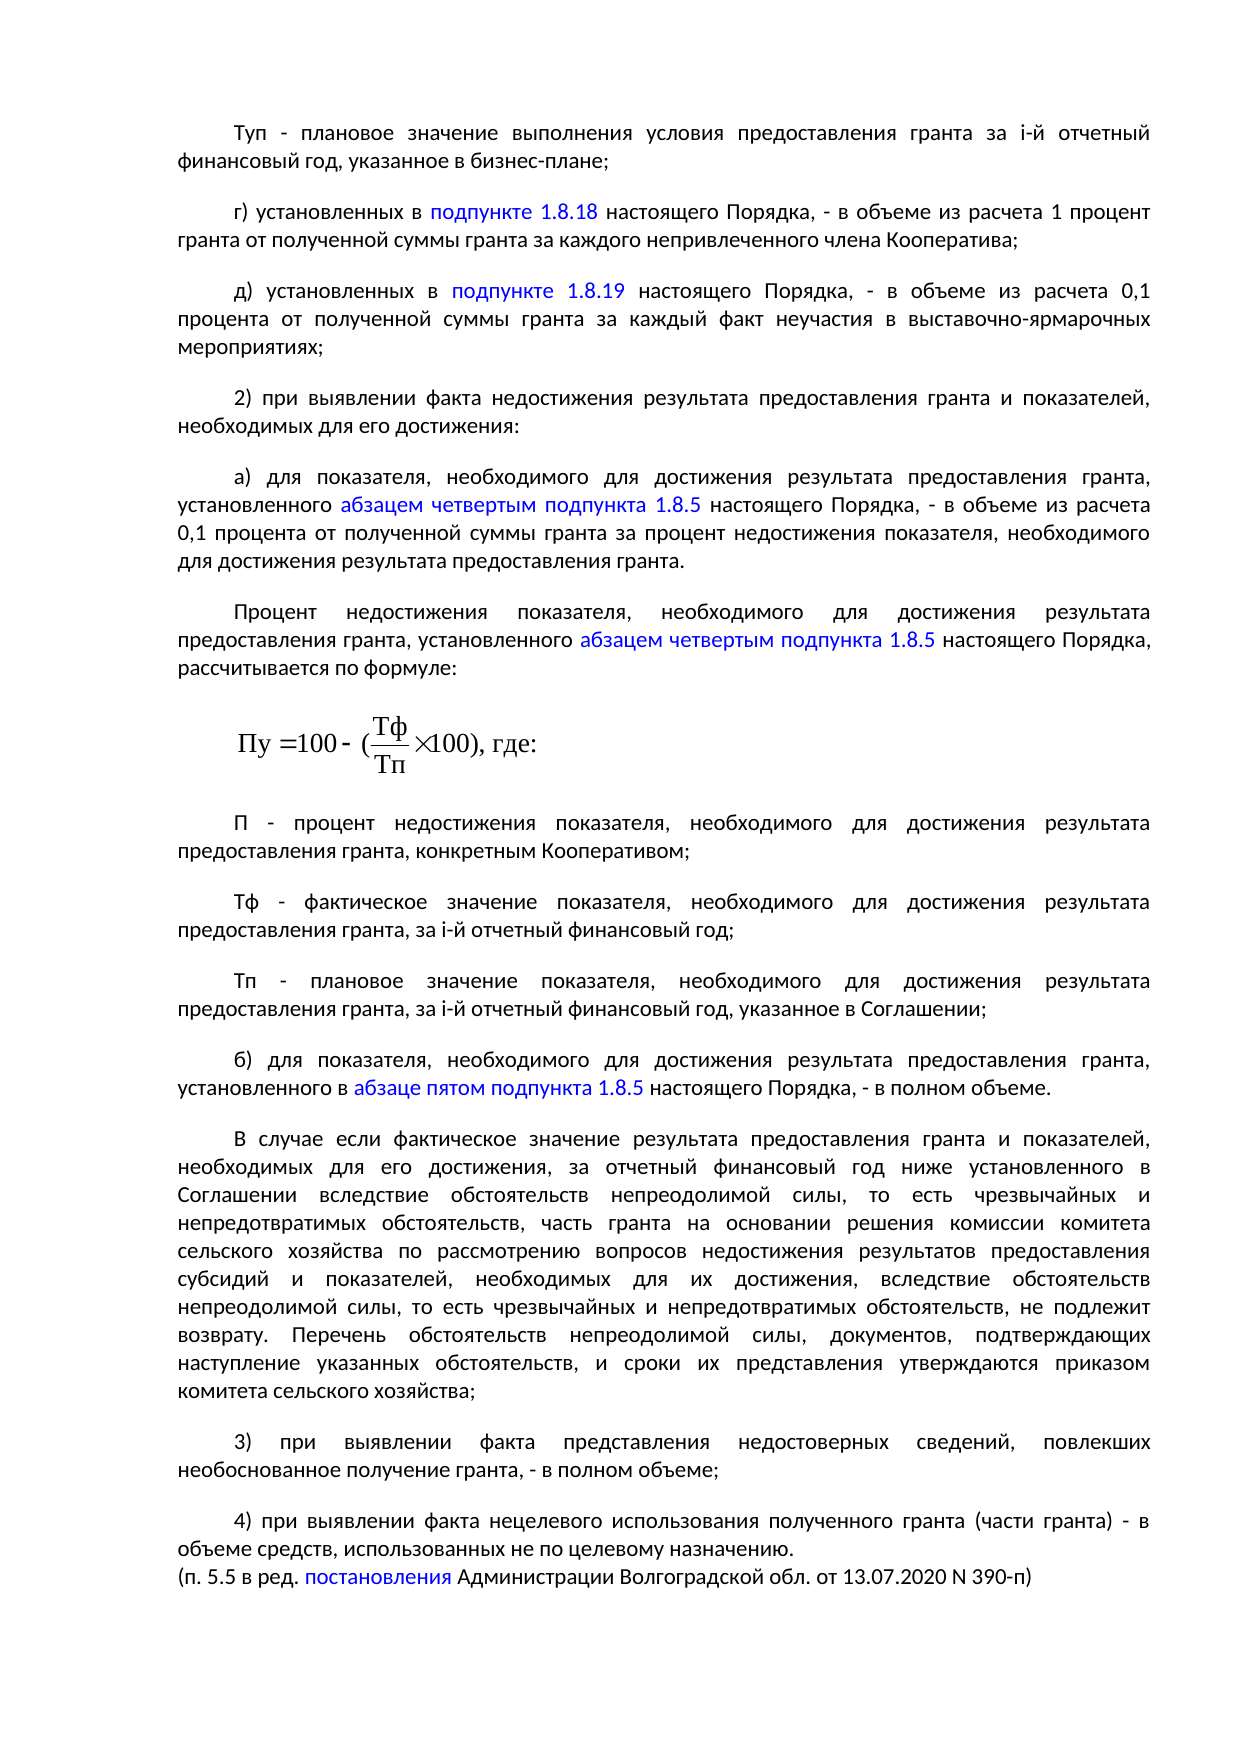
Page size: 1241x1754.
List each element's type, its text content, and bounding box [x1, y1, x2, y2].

text 2) при выявлении факта недостижения результата предоставления гранта и показателей, необходимых для его достижения: [177, 383, 1152, 439]
text Tп - плановое значение показателя, необходимого для достижения результата предоставления гранта, за i-й отчетный финансовый год, указанное в Соглашении; [177, 966, 1152, 1022]
text Tф - фактическое значение показателя, необходимого для достижения результата предоставления гранта, за i-й отчетный финансовый год; [177, 887, 1152, 943]
text 4) при выявлении факта нецелевого использования полученного гранта (части гранта) - в объеме средств, использованных не по целевому назначению. [177, 1506, 1152, 1562]
text Процент недостижения показателя, необходимого для достижения результата предоставления гранта, установленного абзацем четвертым подпункта 1.8.5 настоящего Порядка, рассчитывается по формуле: [177, 597, 1152, 681]
text д) установленных в подпункте 1.8.19 настоящего Порядка, - в объеме из расчета 0,1 процента от полученной суммы гранта за каждый факт неучастия в выставочно-ярмарочных мероприятиях; [177, 276, 1152, 360]
text г) установленных в подпункте 1.8.18 настоящего Порядка, - в объеме из расчета 1 процент гранта от полученной суммы гранта за каждого непривлеченного члена Кооператива; [177, 197, 1152, 253]
text Tyп - плановое значение выполнения условия предоставления гранта за i-й отчетный финансовый год, указанное в бизнес-плане; [177, 118, 1152, 174]
text В случае если фактическое значение результата предоставления гранта и показателей, необходимых для его достижения, за отчетный финансовый год ниже установленного в Соглашении вследствие обстоятельств непреодолимой силы, то есть чрезвычайных и непредотвратимых обстоятельств, часть гранта на основании решения комиссии комитета сельского хозяйства по рассмотрению вопросов недостижения результатов предоставления субсидий и показателей, необходимых для их достижения, вследствие обстоятельств непреодолимой силы, то есть чрезвычайных и непредотвратимых обстоятельств, не подлежит возврату. Перечень обстоятельств непреодолимой силы, документов, подтверждающих наступление указанных обстоятельств, и сроки их представления утверждаются приказом комитета сельского хозяйства; [177, 1124, 1152, 1404]
text (п. 5.5 в ред. постановления Администрации Волгоградской обл. от 13.07.2020 N 390-п) [177, 1562, 1152, 1590]
text б) для показателя, необходимого для достижения результата предоставления гранта, установленного в абзаце пятом подпункта 1.8.5 настоящего Порядка, - в полном объеме. [177, 1045, 1152, 1101]
text а) для показателя, необходимого для достижения результата предоставления гранта, установленного абзацем четвертым подпункта 1.8.5 настоящего Порядка, - в объеме из расчета 0,1 процента от полученной суммы гранта за процент недостижения показателя, необходимого для достижения результата предоставления гранта. [177, 462, 1152, 574]
text П - процент недостижения показателя, необходимого для достижения результата предоставления гранта, конкретным Кооперативом; [177, 808, 1152, 864]
text 3) при выявлении факта представления недостоверных сведений, повлекших необоснованное получение гранта, - в полном объеме; [177, 1427, 1152, 1483]
